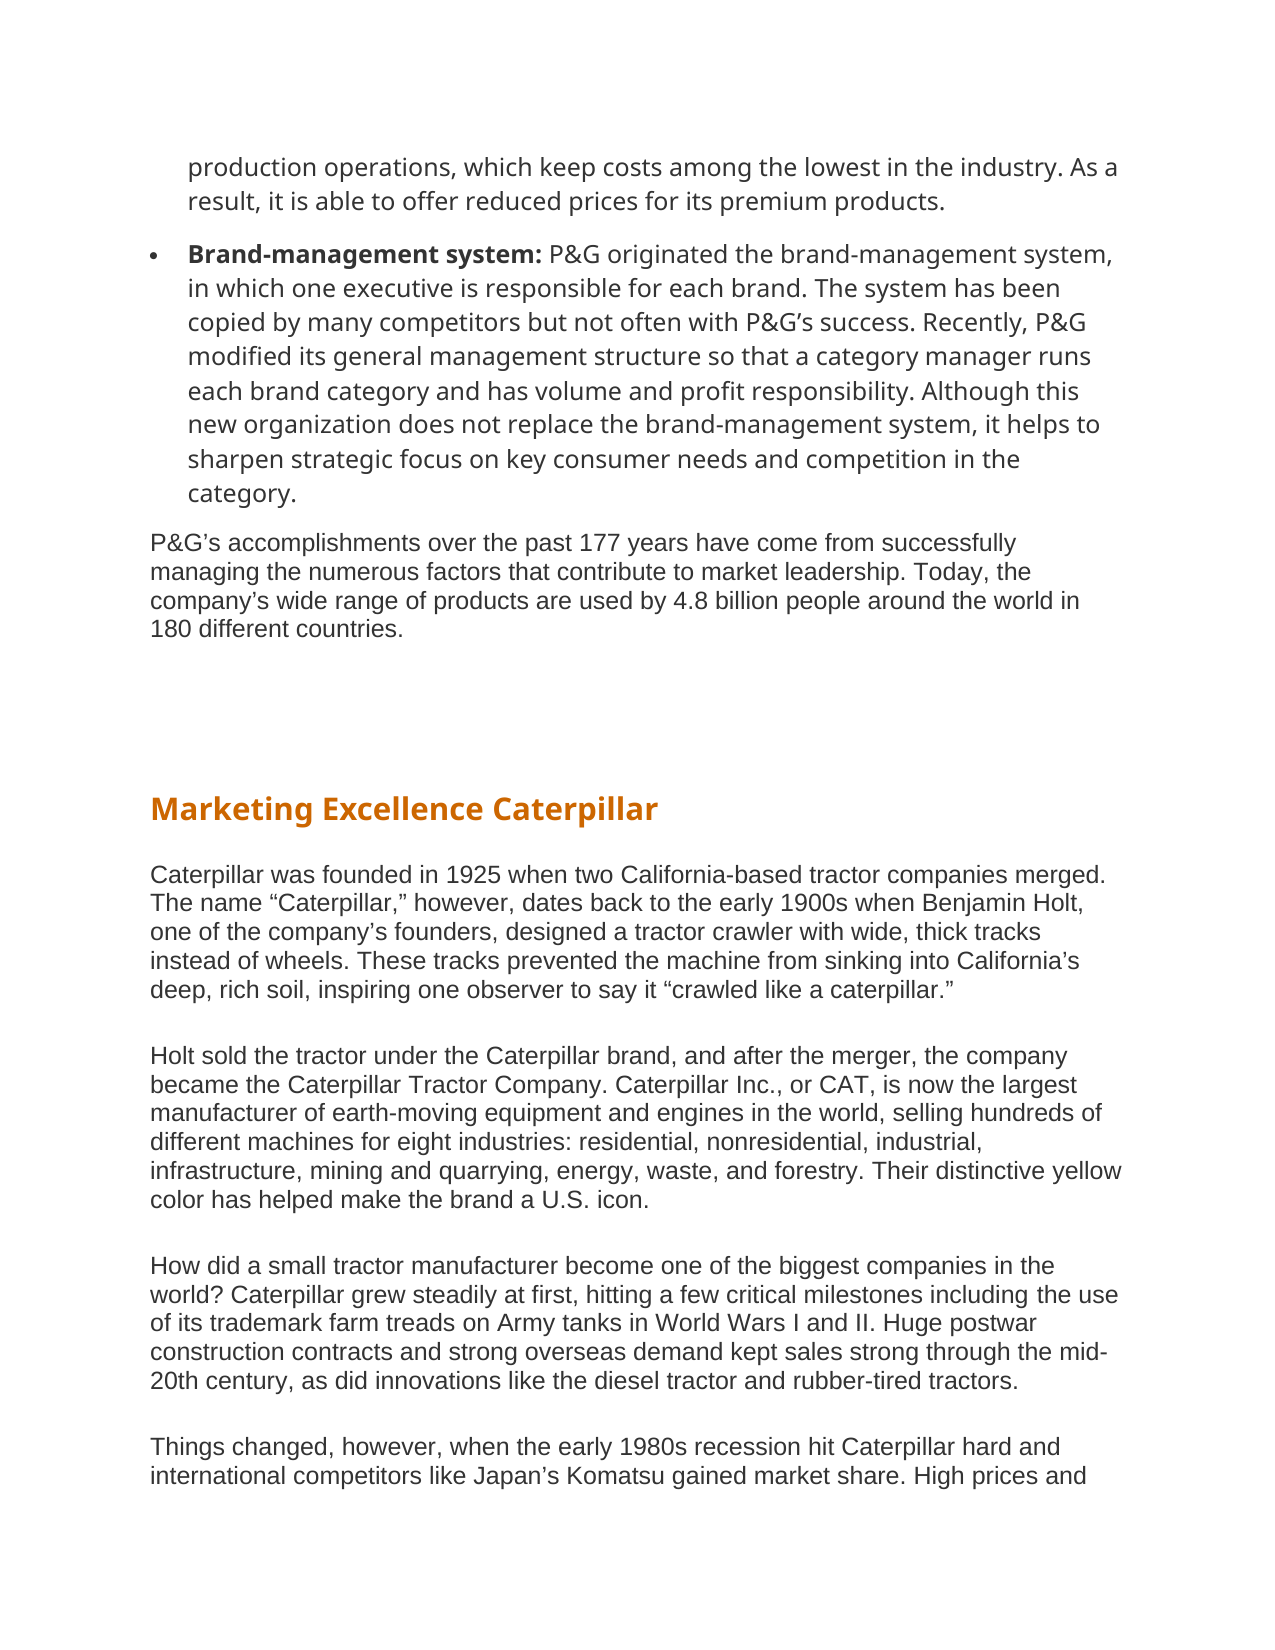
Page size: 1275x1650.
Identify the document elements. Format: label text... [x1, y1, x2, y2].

text How did a small tractor manufacturer become one of the biggest companies in the world? Caterpillar grew steadily at first, hitting a few critical milestones including the use of its trademark farm treads on Army tanks in World Wars I and II. Huge postwar construction contracts and strong overseas demand kept sales strong through the mid-20th century, as did innovations like the diesel tractor and rubber-tired tractors. [150, 1251, 1125, 1395]
text P&G’s accomplishments over the past 177 years have come from successfully managing the numerous factors that contribute to market leadership. Today, the company’s wide range of products are used by 4.8 billion people around the world in 180 different countries. [150, 528, 1125, 643]
text Holt sold the tractor under the Caterpillar brand, and after the merger, the company became the Caterpillar Tractor Company. Caterpillar Inc., or CAT, is now the largest manufacturer of earth-moving equipment and engines in the world, selling hundreds of different machines for eight industries: residential, nonresidential, industrial, infrastructure, mining and quarrying, energy, waste, and forestry. Their distinctive yellow color has helped make the brand a U.S. icon. [150, 1041, 1125, 1213]
text Caterpillar was founded in 1925 when two California-based tractor companies merged. The name “Caterpillar,” however, dates back to the early 1900s when Benjamin Holt, one of the company’s founders, designed a tractor crawler with wide, thick tracks instead of wheels. These tracks prevented the machine from sinking into California’s deep, rich soil, inspiring one observer to say it “crawled like a caterpillar.” [150, 860, 1125, 1003]
text Marketing Excellence Caterpillar [150, 787, 1125, 830]
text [150, 1432, 1125, 1490]
list Brand-management system: P&G originated the brand-management system, in which one executive is responsible for each brand. The system has been copied by many competitors but not often with P&G’s success. Recently, P&G modified its general management structure so that a category manager runs each brand category and has volume and profit responsibility. Although this new organization does not replace the brand-management system, it helps to sharpen strategic focus on key consumer needs and competition in the category. [150, 237, 1125, 509]
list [150, 150, 1125, 218]
